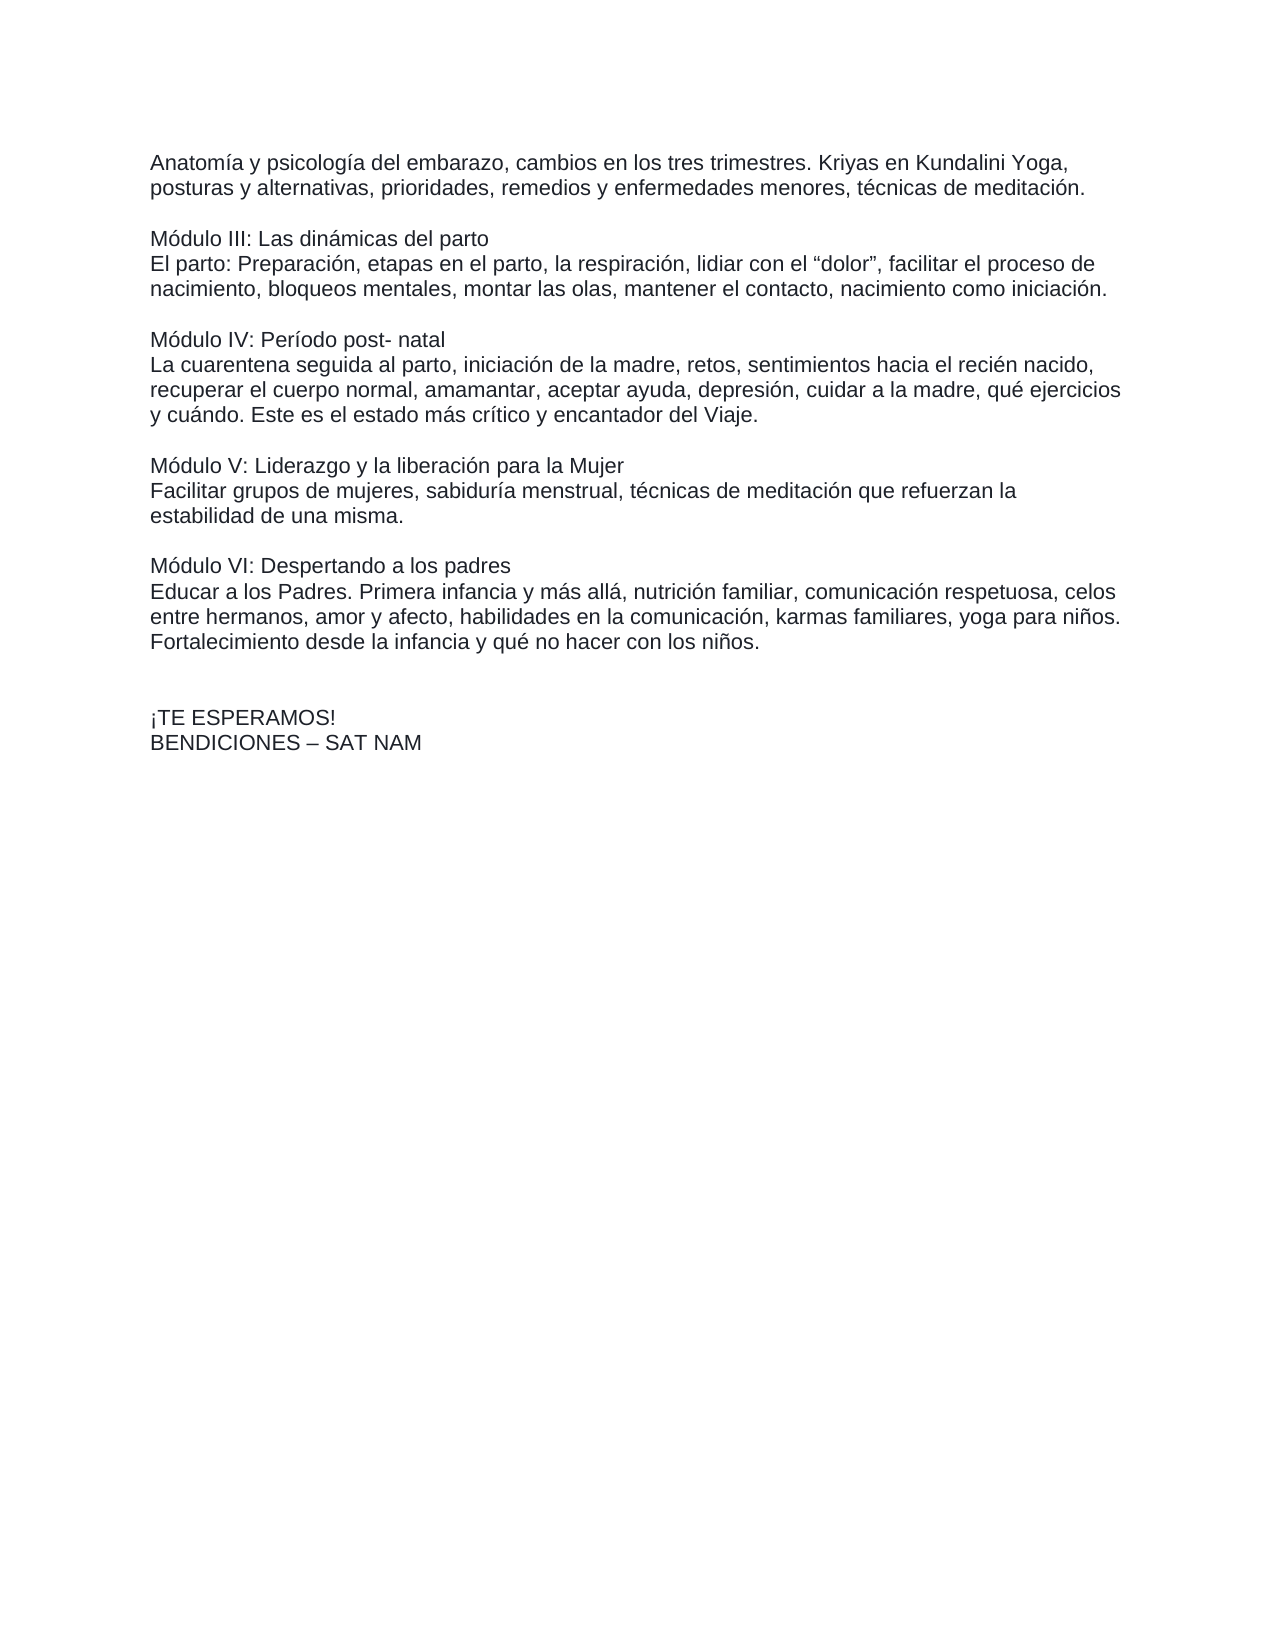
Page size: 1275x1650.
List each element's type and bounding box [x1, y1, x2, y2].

text [150, 150, 1125, 755]
